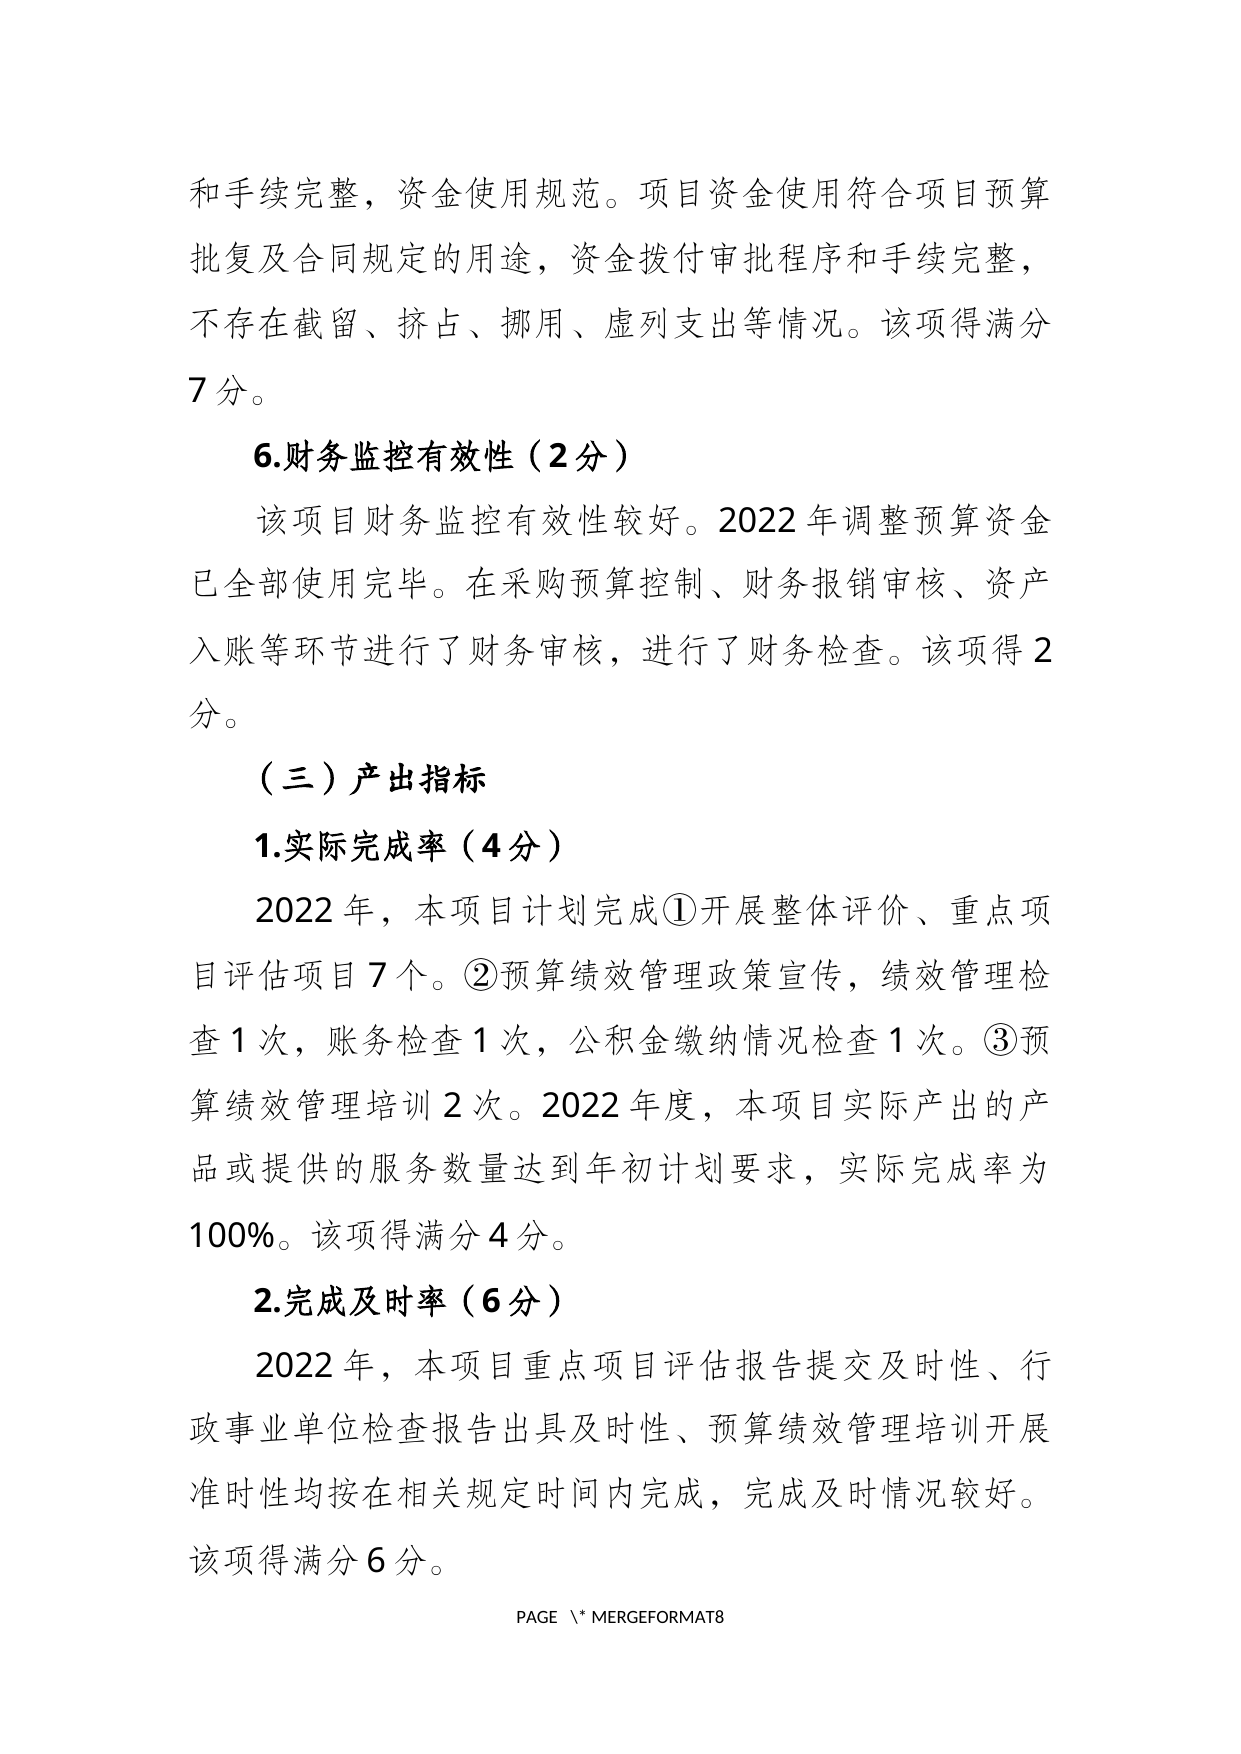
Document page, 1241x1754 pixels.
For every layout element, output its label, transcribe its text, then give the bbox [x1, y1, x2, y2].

text 2022年，本项目计划完成①开展整体评价、重点项目评估项目7个。②预算绩效管理政策宣传，绩效管理检查1次，账务检查1次，公积金缴纳情况检查1次。③预算绩效管理培训2次。2022年度，本项目实际产出的产品或提供的服务数量达到年初计划要求，实际完成率为100%。该项得满分4分。 [187, 877, 1053, 1267]
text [187, 162, 1053, 422]
text 该项目财务监控有效性较好。2022年调整预算资金已全部使用完毕。在采购预算控制、财务报销审核、资产入账等环节进行了财务审核，进行了财务检查。该项得2分。 [187, 487, 1053, 747]
text （三）产出指标 [246, 747, 1053, 812]
text 2022年，本项目重点项目评估报告提交及时性、行政事业单位检查报告出具及时性、预算绩效管理培训开展准时性均按在相关规定时间内完成，完成及时情况较好。该项得满分6分。 [187, 1332, 1053, 1592]
text 1.实际完成率（4分） [187, 812, 1053, 877]
text 2.完成及时率（6分） [187, 1267, 1053, 1332]
text 6.财务监控有效性（2分） [187, 422, 1053, 487]
